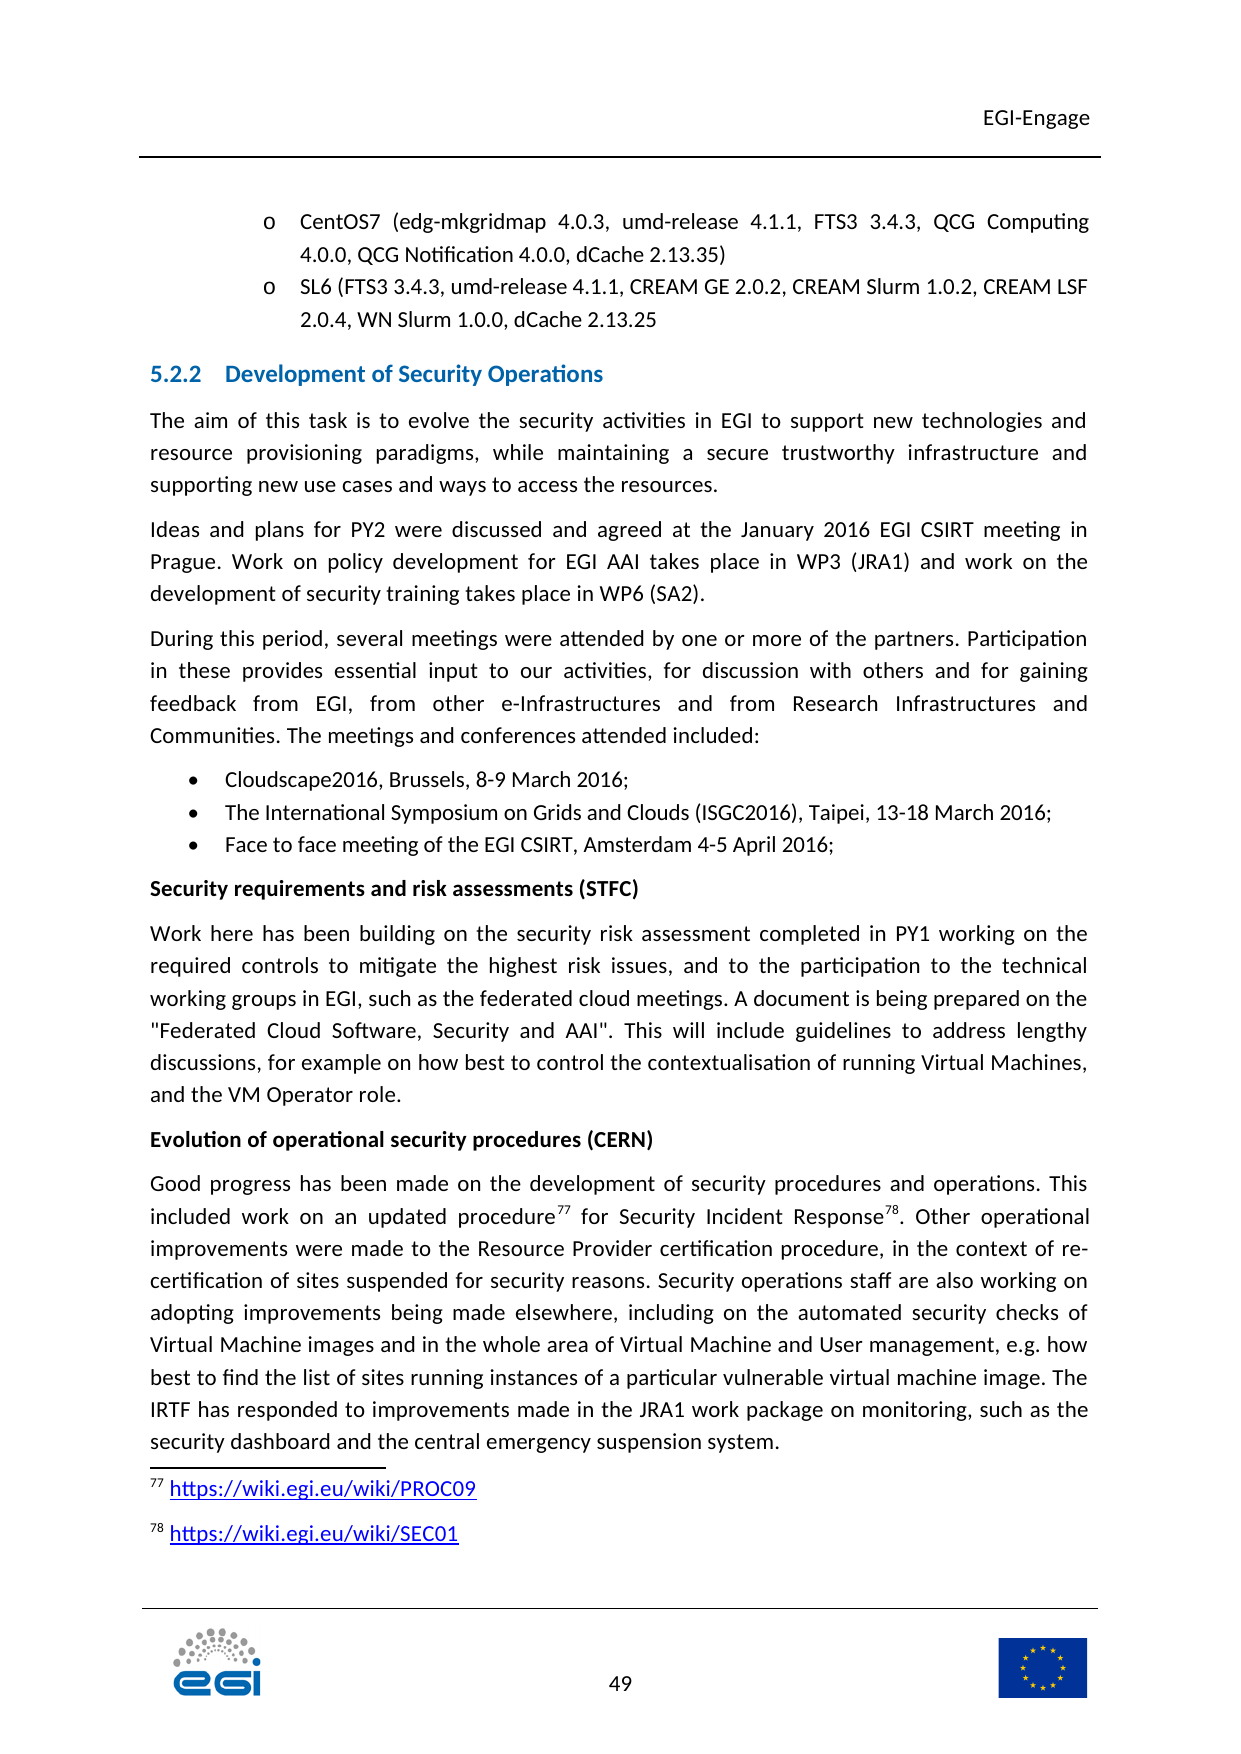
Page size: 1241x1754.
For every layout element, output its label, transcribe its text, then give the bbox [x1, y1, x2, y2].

text Good progress has been made on the development of security procedures and operations. This included work on an updated procedure for Security Incident Response. Other operational improvements were made to the Resource Provider certification procedure, in the context of re-certification of sites suspended for security reasons. Security operations staff are also working on adopting improvements being made elsewhere, including on the automated security checks of Virtual Machine images and in the whole area of Virtual Machine and User management, e.g. how best to find the list of sites running instances of a particular vulnerable virtual machine image. The IRTF has responded to improvements made in the JRA1 work package on monitoring, such as the security dashboard and the central emergency suspension system. [150, 1169, 1090, 1455]
text Work here has been building on the security risk assessment completed in PY1 working on the required controls to mitigate the highest risk issues, and to the participation to the technical working groups in EGI, such as the federated cloud meetings. A document is being prepared on the "Federated Cloud Software, Security and AAI". This will include guidelines to address lengthy discussions, for example on how best to control the contextualisation of running Virtual Machines, and the VM Operator role. [150, 919, 1090, 1108]
text Ideas and plans for PY2 were discussed and agreed at the January 2016 EGI CSIRT meeting in Prague. Work on policy development for EGI AAI takes place in WP3 (JRA1) and work on the development of security training takes place in WP6 (SA2). [150, 515, 1090, 608]
text During this period, several meetings were attended by one or more of the partners. Participation in these provides essential input to our activities, for discussion with others and for gaining feedback from EGI, from other e-Infrastructures and from Research Infrastructures and Communities. The meetings and conferences attended included: [150, 624, 1090, 749]
picture [998, 1638, 1088, 1698]
list Face to face meeting of the EGI CSIRT, Amsterdam 4-5 April 2016; [187, 830, 1090, 858]
list CentOS7 (edg-mkgridmap 4.0.3, umd-release 4.1.1, FTS3 3.4.3, QCG Computing 4.0.0, QCG Notification 4.0.0, dCache 2.13.35) [262, 207, 1090, 268]
list Cloudscape2016, Brussels, 8-9 March 2016; [187, 766, 1090, 793]
text Evolution of operational security procedures (CERN) [150, 1125, 1090, 1153]
text Security requirements and risk assessments (STFC) [150, 874, 1090, 903]
text The aim of this task is to evolve the security activities in EGI to support new technologies and resource provisioning paradigms, while maintaining a secure trustworthy infrastructure and supporting new use cases and ways to access the resources. [150, 406, 1090, 498]
list The International Symposium on Grids and Clouds (ISGC2016), Taipei, 13-18 March 2016; [187, 798, 1090, 826]
list SL6 (FTS3 3.4.3, umd-release 4.1.1, CREAM GE 2.0.2, CREAM Slurm 1.0.2, CREAM LSF 2.0.4, WN Slurm 1.0.0, dCache 2.13.25 [262, 272, 1090, 334]
picture [153, 1626, 279, 1698]
subtitle Development of Security Operations [150, 359, 1090, 389]
